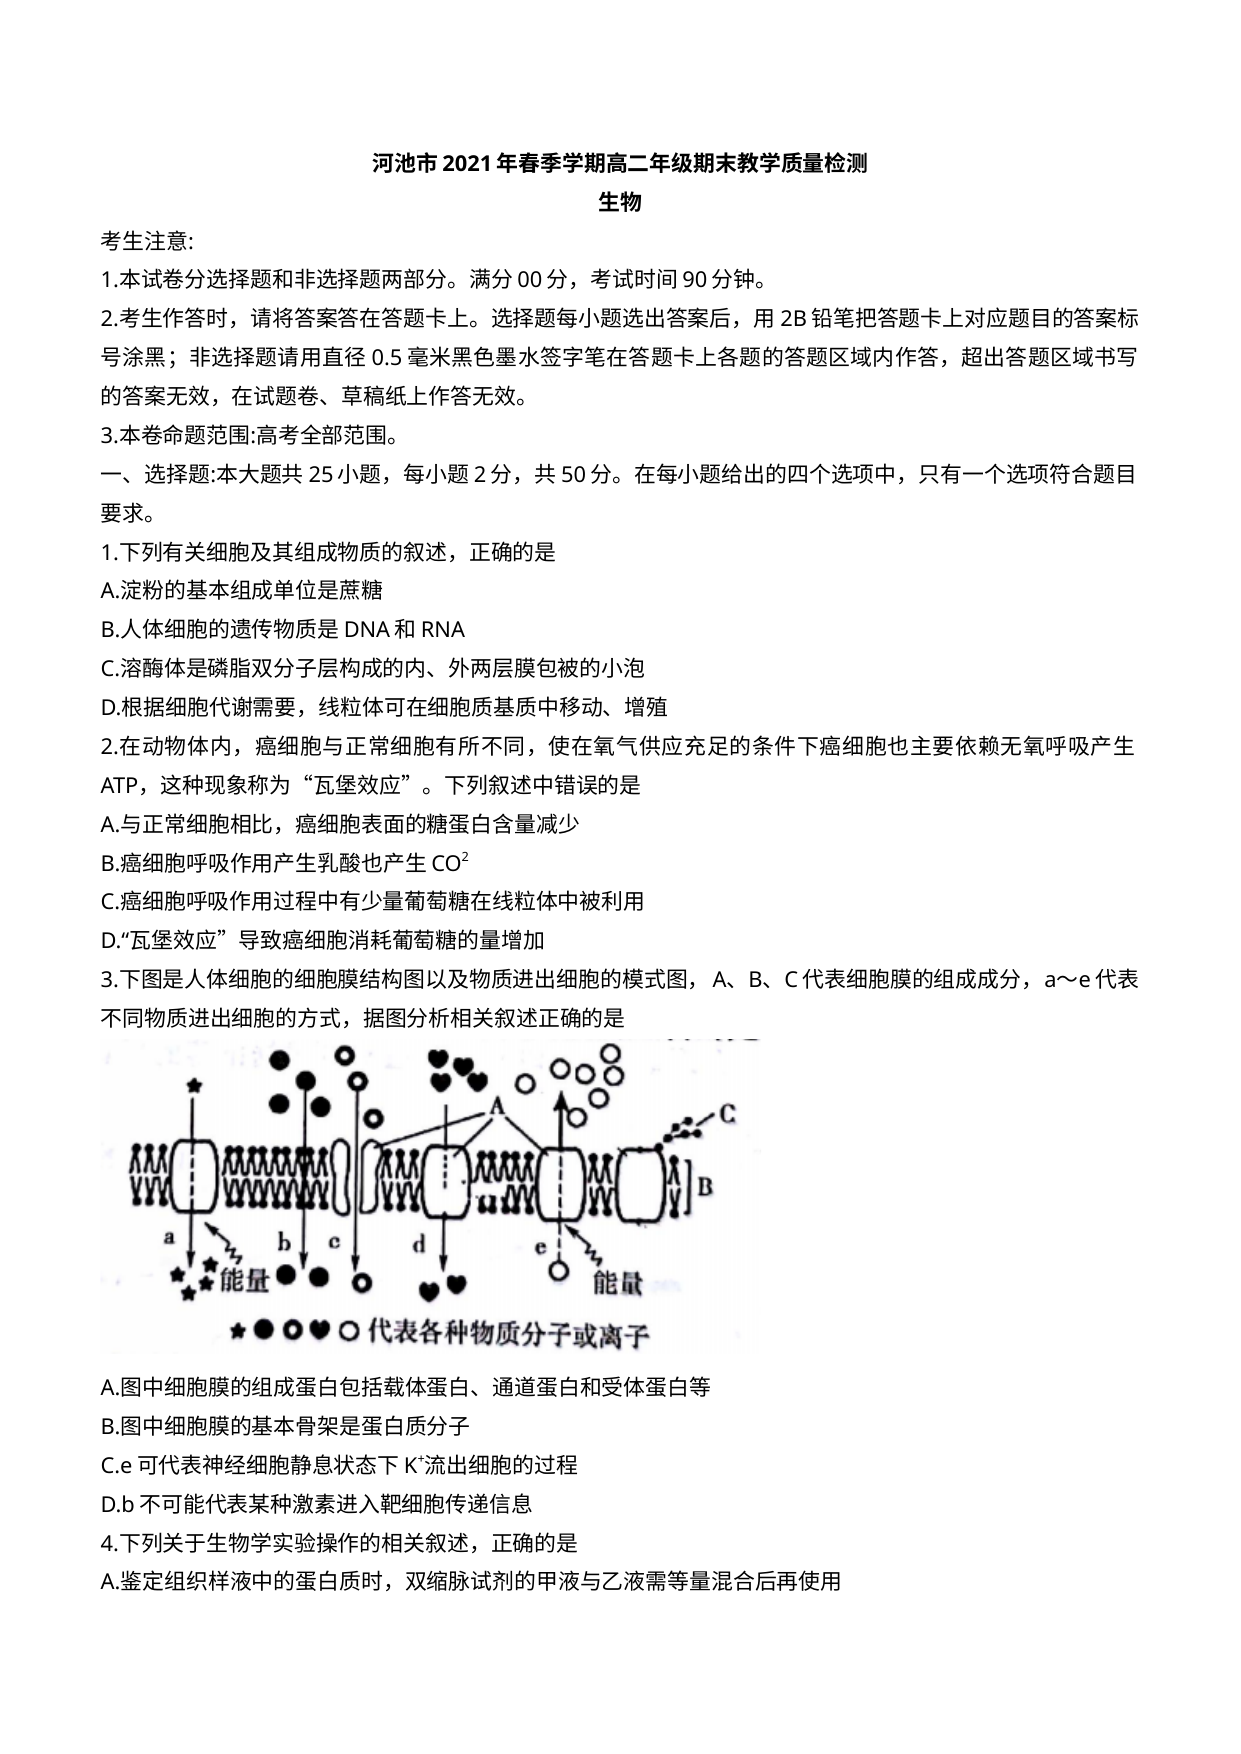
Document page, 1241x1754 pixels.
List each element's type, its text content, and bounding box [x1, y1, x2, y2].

text 1.本试卷分选择题和非选择题两部分。满分00分，考试时间90分钟。 [100, 262, 1140, 295]
text 考生注意: [100, 223, 1140, 256]
text D.根据细胞代谢需要，线粒体可在细胞质基质中移动、增殖 [100, 690, 1140, 722]
text 1.下列有关细胞及其组成物质的叙述，正确的是 [100, 534, 1140, 567]
text 3.本卷命题范围:高考全部范围。 [100, 418, 1140, 450]
text 一、选择题:本大题共25小题，每小题2分，共50分。在每小题给出的四个选项中，只有一个选项符合题目要求。 [100, 457, 1140, 528]
text B.图中细胞膜的基本骨架是蛋白质分子 [100, 1409, 1140, 1441]
picture [100, 1039, 762, 1354]
text C.溶酶体是磷脂双分子层构成的内、外两层膜包被的小泡 [100, 651, 1140, 683]
text A.淀粉的基本组成单位是蔗糖 [100, 573, 1140, 606]
text B.人体细胞的遗传物质是DNA和RNA [100, 612, 1140, 644]
text A.与正常细胞相比，癌细胞表面的糖蛋白含量减少 [100, 806, 1140, 839]
text A.鉴定组织样液中的蛋白质时，双缩脉试剂的甲液与乙液需等量混合后再使用 [100, 1564, 1140, 1597]
text 4.下列关于生物学实验操作的相关叙述，正确的是 [100, 1525, 1140, 1558]
text A.图中细胞膜的组成蛋白包括载体蛋白、通道蛋白和受体蛋白等 [100, 1370, 1140, 1402]
text 3.下图是人体细胞的细胞膜结构图以及物质进出细胞的模式图，A、B、C代表细胞膜的组成成分，a～e代表不同物质进出细胞的方式，据图分析相关叙述正确的是 [100, 962, 1140, 1033]
text D.b不可能代表某种激素进入靶细胞传递信息 [100, 1486, 1140, 1519]
text C.癌细胞呼吸作用过程中有少量葡萄糖在线粒体中被利用 [100, 884, 1140, 917]
text 2.在动物体内，癌细胞与正常细胞有所不同，使在氧气供应充足的条件下癌细胞也主要依赖无氧呼吸产生ATP，这种现象称为“瓦堡效应”。下列叙述中错误的是 [100, 728, 1140, 800]
text 生物 [100, 184, 1140, 217]
text 2.考生作答时，请将答案答在答题卡上。选择题每小题选出答案后，用2B铅笔把答题卡上对应题目的答案标号涂黑；非选择题请用直径0.5毫米黑色墨水签字笔在答题卡上各题的答题区域内作答，超出答题区域书写的答案无效，在试题卷、草稿纸上作答无效。 [100, 301, 1140, 411]
text B.癌细胞呼吸作用产生乳酸也产生CO2 [100, 845, 1140, 878]
text D.“瓦堡效应”导致癌细胞消耗葡萄糖的量增加 [100, 923, 1140, 955]
text C.e可代表神经细胞静息状态下K+流出细胞的过程 [100, 1447, 1140, 1480]
text 河池市2021年春季学期高二年级期末教学质量检测 [100, 146, 1140, 178]
